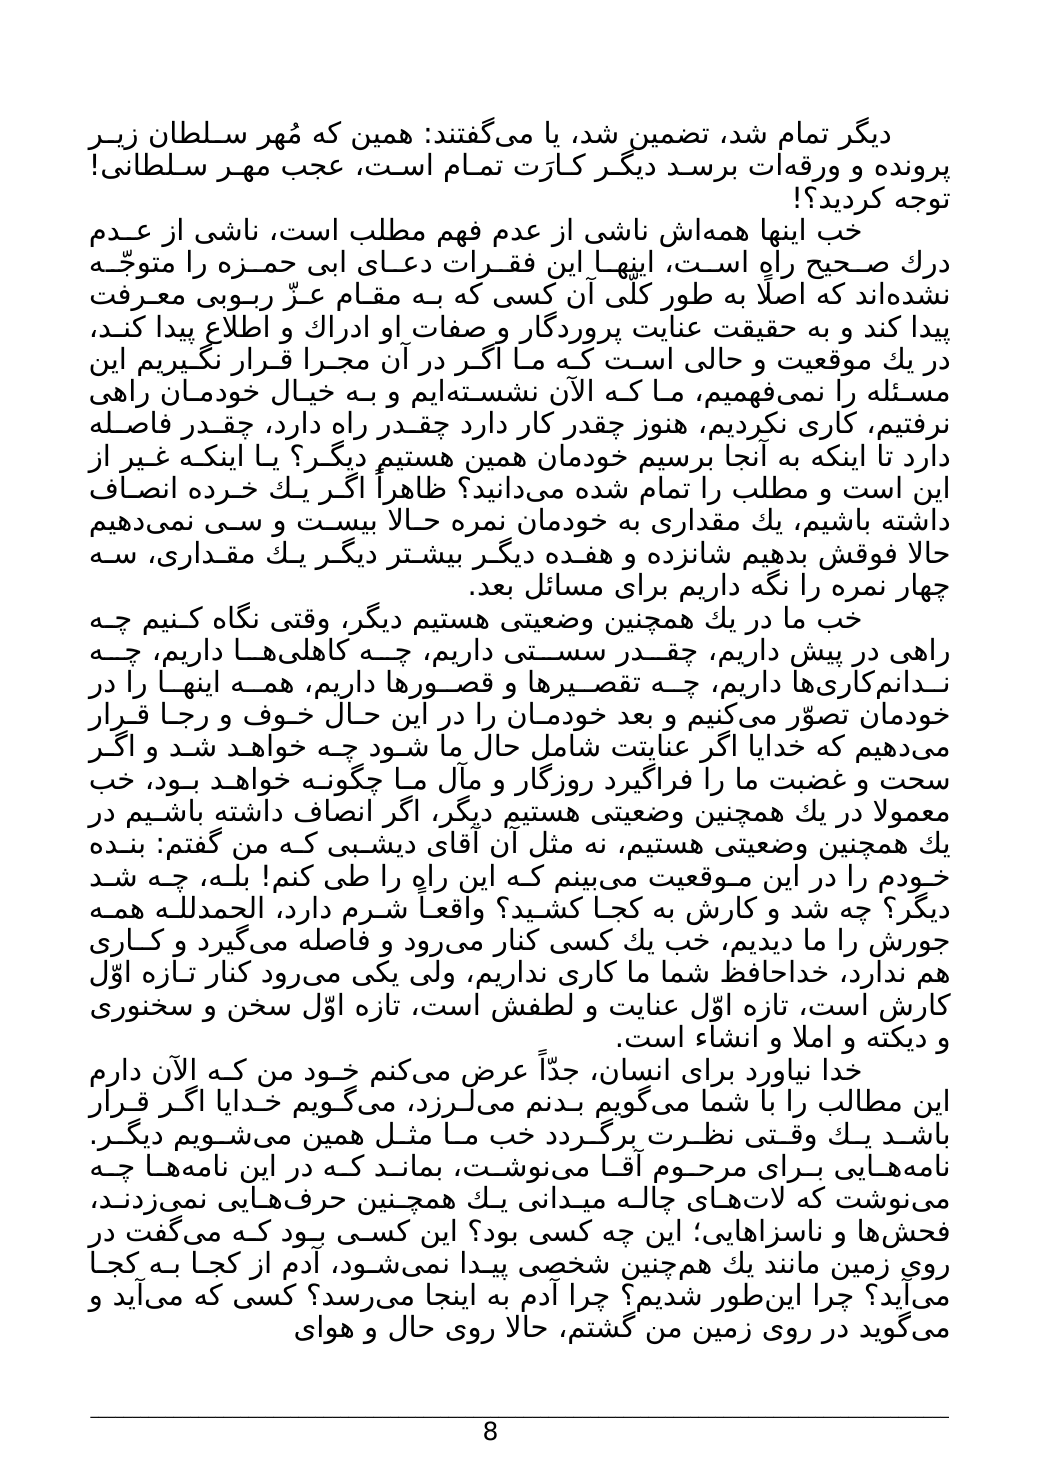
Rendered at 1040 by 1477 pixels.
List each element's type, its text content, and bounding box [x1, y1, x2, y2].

text خب ما در یك همچنین وضعیتی هستیم دیگر، وقتی نگاه كنیم چه راهی در پیش داریم، چقدر سستی داریم، چه كاهلی‌ها داریم، چه ندانم‌كاری‌ها داریم، چه تقصیرها و قصورها داریم، همه اینها را در خودمان تصوّر می‌كنیم و بعد خودمان را در این حال خوف و رجا قرار می‌دهیم كه خدایا اگر عنایتت شامل حال ما شود چه خواهد شد و اگر سحت و غضبت ما را فراگیرد روزگار و مآل ما چگونه خواهد بود، خب معمولا در یك همچنین وضعیتی هستیم دیگر، اگر انصاف داشته باشیم در یك همچنین وضعیتی هستیم، نه مثل آن آقای دیشبی كه من گفتم: بنده خودم را در این موقعیت می‌بینم كه این راه را طی كنم! بله، چه شد دیگر؟ چه شد و كارش به كجا كشید؟ واقعاً شرم دارد، الحمدلله همه جورش را ما دیدیم، خب یك كسی كنار می‌رود و فاصله می‌گیرد و كاری هم ندارد، خداحافظ شما ما كاری نداریم، ولی یكی می‌رود كنار تازه اوّل كارش است، تازه اوّل عنایت و لطفش است، تازه اوّل سخن و سخنوری و دیكته و املا و انشاء است. [89, 602, 951, 1054]
text دیگر تمام شد، تضمین شد، یا می‌گفتند: همین كه مُهر سلطان زیر پرونده و ورقه‌ات برسد دیگر كارَت تمام است، عجب مهر سلطانی! توجه كردید؟! [89, 118, 951, 215]
text خب اینها همه‌اش ناشی از عدم فهم مطلب است، ناشی از عدم درك صحیح راه است، اینها این فقرات دعای ابی حمزه را متوجّه نشده‌اند كه اصلًا به طور كلّی آن كسی كه به مقام عزّ ربوبی معرفت پیدا كند و به حقیقت عنایت پروردگار و صفات او ادراك و اطلاع پیدا كند، در یك موقعیت و حالی است كه ما اگر در آن مجرا قرار نگیریم این مسئله را نمی‌فهمیم، ما كه الآن نشسته‌ایم و به خیال خودمان راهی نرفتیم، كاری نكردیم، هنوز چقدر كار دارد چقدر راه دارد، چقدر فاصله دارد تا اینكه به آنجا برسیم خودمان همین هستیم دیگر؟ یا اینكه غیر از این است و مطلب را تمام شده می‌دانید؟ ظاهراً اگر یك خرده انصاف داشته باشیم، یك مقداری به خودمان نمره حالا بیست و سی نمی‌دهیم حالا فوقش بدهیم شانزده و هفده دیگر بیشتر دیگر یك مقداری، سه چهار نمره را نگه داریم برای مسائل بعد. [89, 215, 951, 602]
text خدا نیاورد برای انسان، جدّاً عرض می‌كنم خود من كه الآن دارم این مطالب را با شما می‌گویم بدنم می‌لرزد، می‌گویم خدایا اگر قرار باشد یك وقتی نظرت برگردد خب ما مثل همین می‌شویم دیگر. نامه‌هایی برای مرحوم آقا می‌نوشت، بماند كه در این نامه‌ها چه می‌نوشت كه لات‌های چاله میدانی یك همچنین حرف‌هایی نمی‌زدند، فحش‌ها و ناسزاهایی؛ این چه كسی بود؟ این كسی بود كه می‌گفت در روی زمین مانند یك هم‌چنین شخصی پیدا نمی‌شود، آدم از كجا به كجا می‌آید؟ چرا این‌طور شدیم؟ چرا آدم به اینجا می‌رسد؟ كسی كه می‌آید و می‌گوید در روی زمین من گشتم، حالا روی حال و هوای‌ [89, 1054, 951, 1345]
